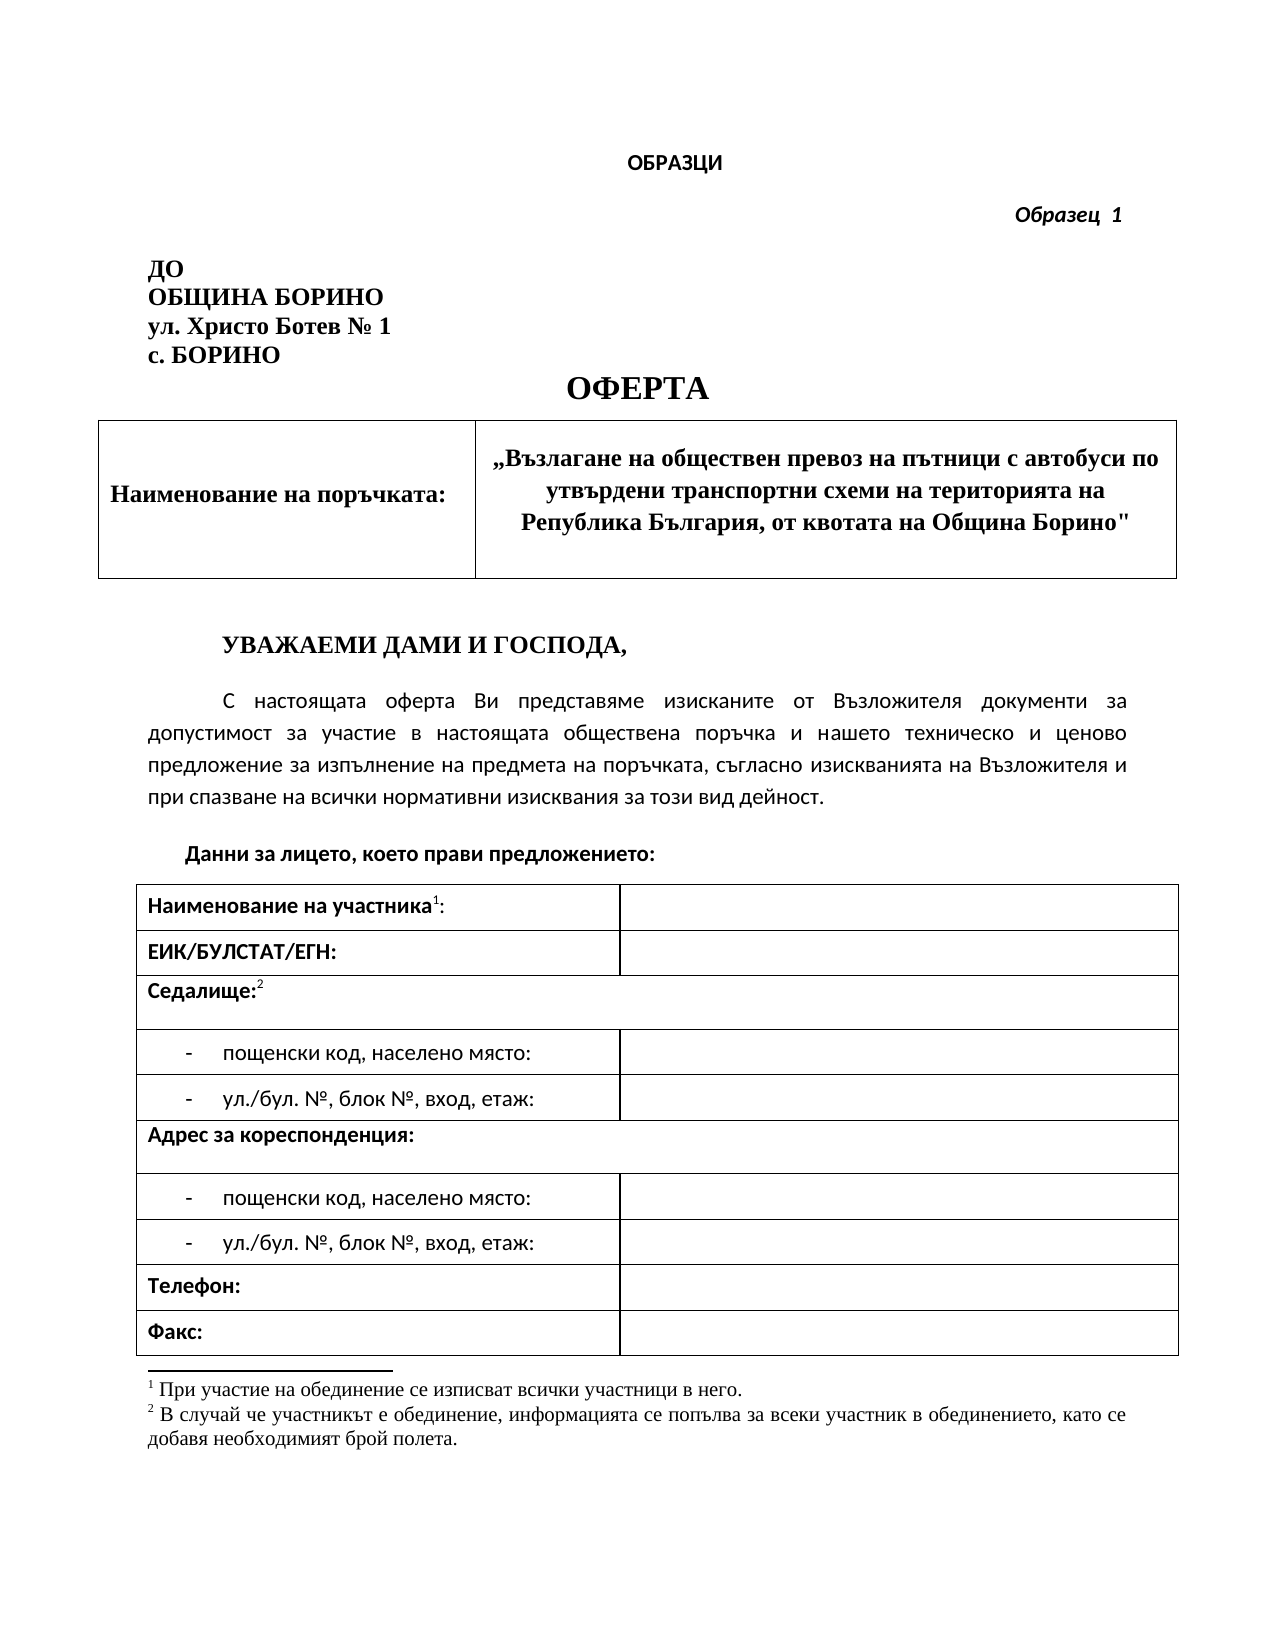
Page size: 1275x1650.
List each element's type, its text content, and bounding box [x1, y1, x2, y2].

table_header „Възлагане на обществен превоз на пътници с автобуси по утвърдени транспортни схеми на територията на Република България, от квотата на Община Борино" [476, 421, 1176, 578]
text ОБРАЗЦИ [223, 148, 1127, 176]
text УВАЖАЕМИ ДАМИ И ГОСПОДА, [148, 630, 1127, 659]
table_cell [621, 931, 1178, 975]
table_cell [621, 1220, 1178, 1264]
text ул. Христо Ботев № 1 [148, 311, 1127, 340]
table_cell пощенски код, населено място: [137, 1174, 619, 1219]
table_cell Адрес за кореспонденция: [137, 1121, 1178, 1173]
table_header Наименование на поръчката: [99, 421, 475, 578]
table_cell [621, 1075, 1178, 1119]
text С настоящата оферта Ви представяме изисканите от Възложителя документи за допустимост за участие в настоящата обществена поръчка и нашето техническо и ценово предложение за изпълнение на предмета на поръчката, съгласно изискванията на Възложителя и при спазване на всички нормативни изисквания за този вид дейност. [148, 686, 1127, 810]
table_header [621, 885, 1178, 929]
table_cell ул./бул. №, блок №, вход, етаж: [137, 1220, 619, 1264]
table_cell [621, 1174, 1178, 1219]
text с. БОРИНО [148, 340, 1127, 369]
text Данни за лицето, което прави предложението: [185, 839, 1127, 867]
table_cell пощенски код, населено място: [137, 1030, 619, 1074]
table_cell ул./бул. №, блок №, вход, етаж: [137, 1075, 619, 1119]
table_cell Телефон: [137, 1265, 619, 1309]
table_cell Седалище: [137, 976, 1178, 1029]
table_header Наименование на участника: [137, 885, 619, 929]
table_cell ЕИК/БУЛСТАТ/ЕГН: [137, 931, 619, 975]
text ДО [148, 254, 1127, 282]
table_cell [621, 1311, 1178, 1355]
table_cell [621, 1030, 1178, 1074]
text Образец 1 [148, 201, 1127, 229]
text ОФЕРТА [148, 369, 1127, 407]
table_cell Факс: [137, 1311, 619, 1355]
table_cell [621, 1265, 1178, 1309]
text ОБЩИНА БОРИНО [148, 282, 1127, 311]
